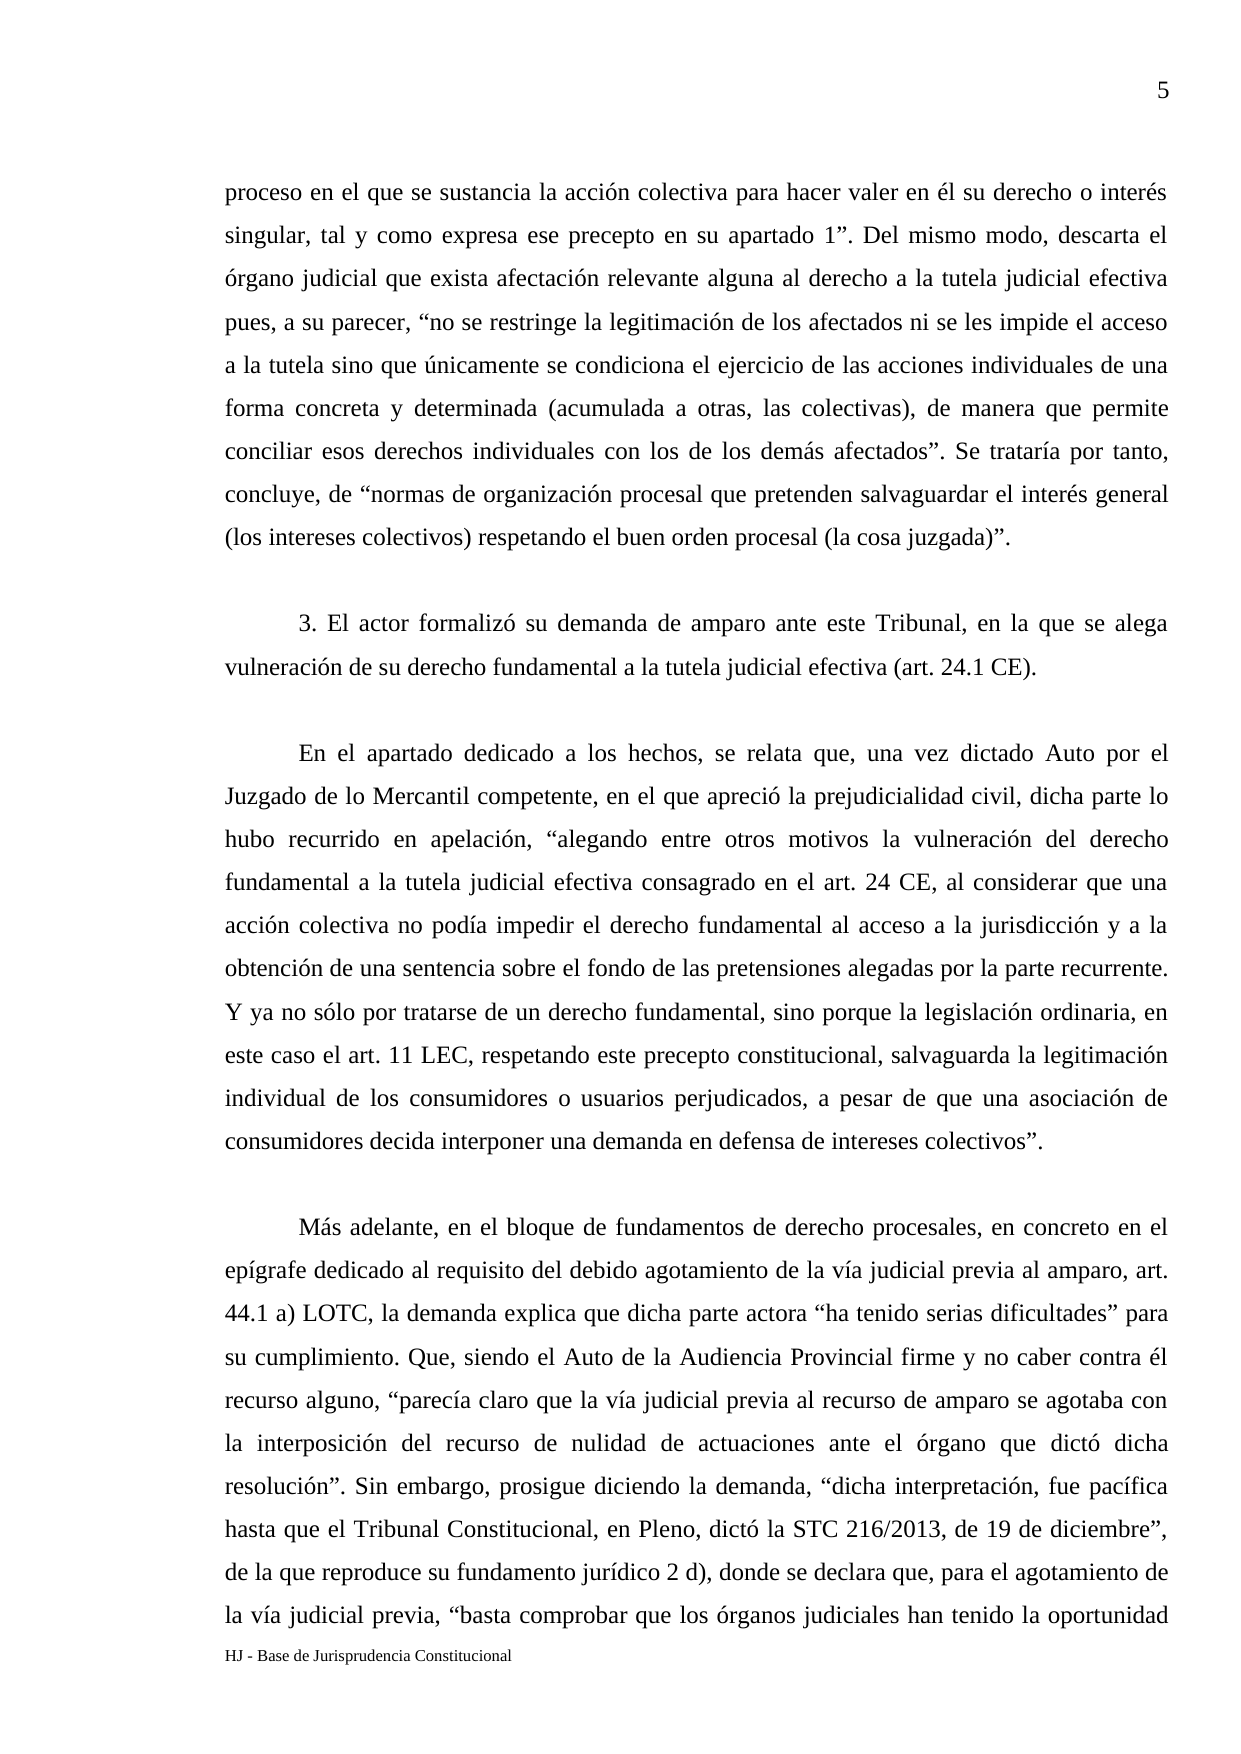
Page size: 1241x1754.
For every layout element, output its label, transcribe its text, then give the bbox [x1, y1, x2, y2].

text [224, 177, 1169, 551]
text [224, 1212, 1169, 1629]
text 3. El actor formalizó su demanda de amparo ante este Tribunal, en la que se alega vulneración de su derecho fundamental a la tutela judicial efectiva (art. 24.1 CE). [224, 608, 1169, 680]
text En el apartado dedicado a los hechos, se relata que, una vez dictado Auto por el Juzgado de lo Mercantil competente, en el que apreció la prejudicialidad civil, dicha parte lo hubo recurrido en apelación, “alegando entre otros motivos la vulneración del derecho fundamental a la tutela judicial efectiva consagrado en el art. 24 CE, al considerar que una acción colectiva no podía impedir el derecho fundamental al acceso a la jurisdicción y a la obtención de una sentencia sobre el fondo de las pretensiones alegadas por la parte recurrente. Y ya no sólo por tratarse de un derecho fundamental, sino porque la legislación ordinaria, en este caso el art. 11 LEC, respetando este precepto constitucional, salvaguarda la legitimación individual de los consumidores o usuarios perjudicados, a pesar de que una asociación de consumidores decida interponer una demanda en defensa de intereses colectivos”. [224, 738, 1169, 1155]
